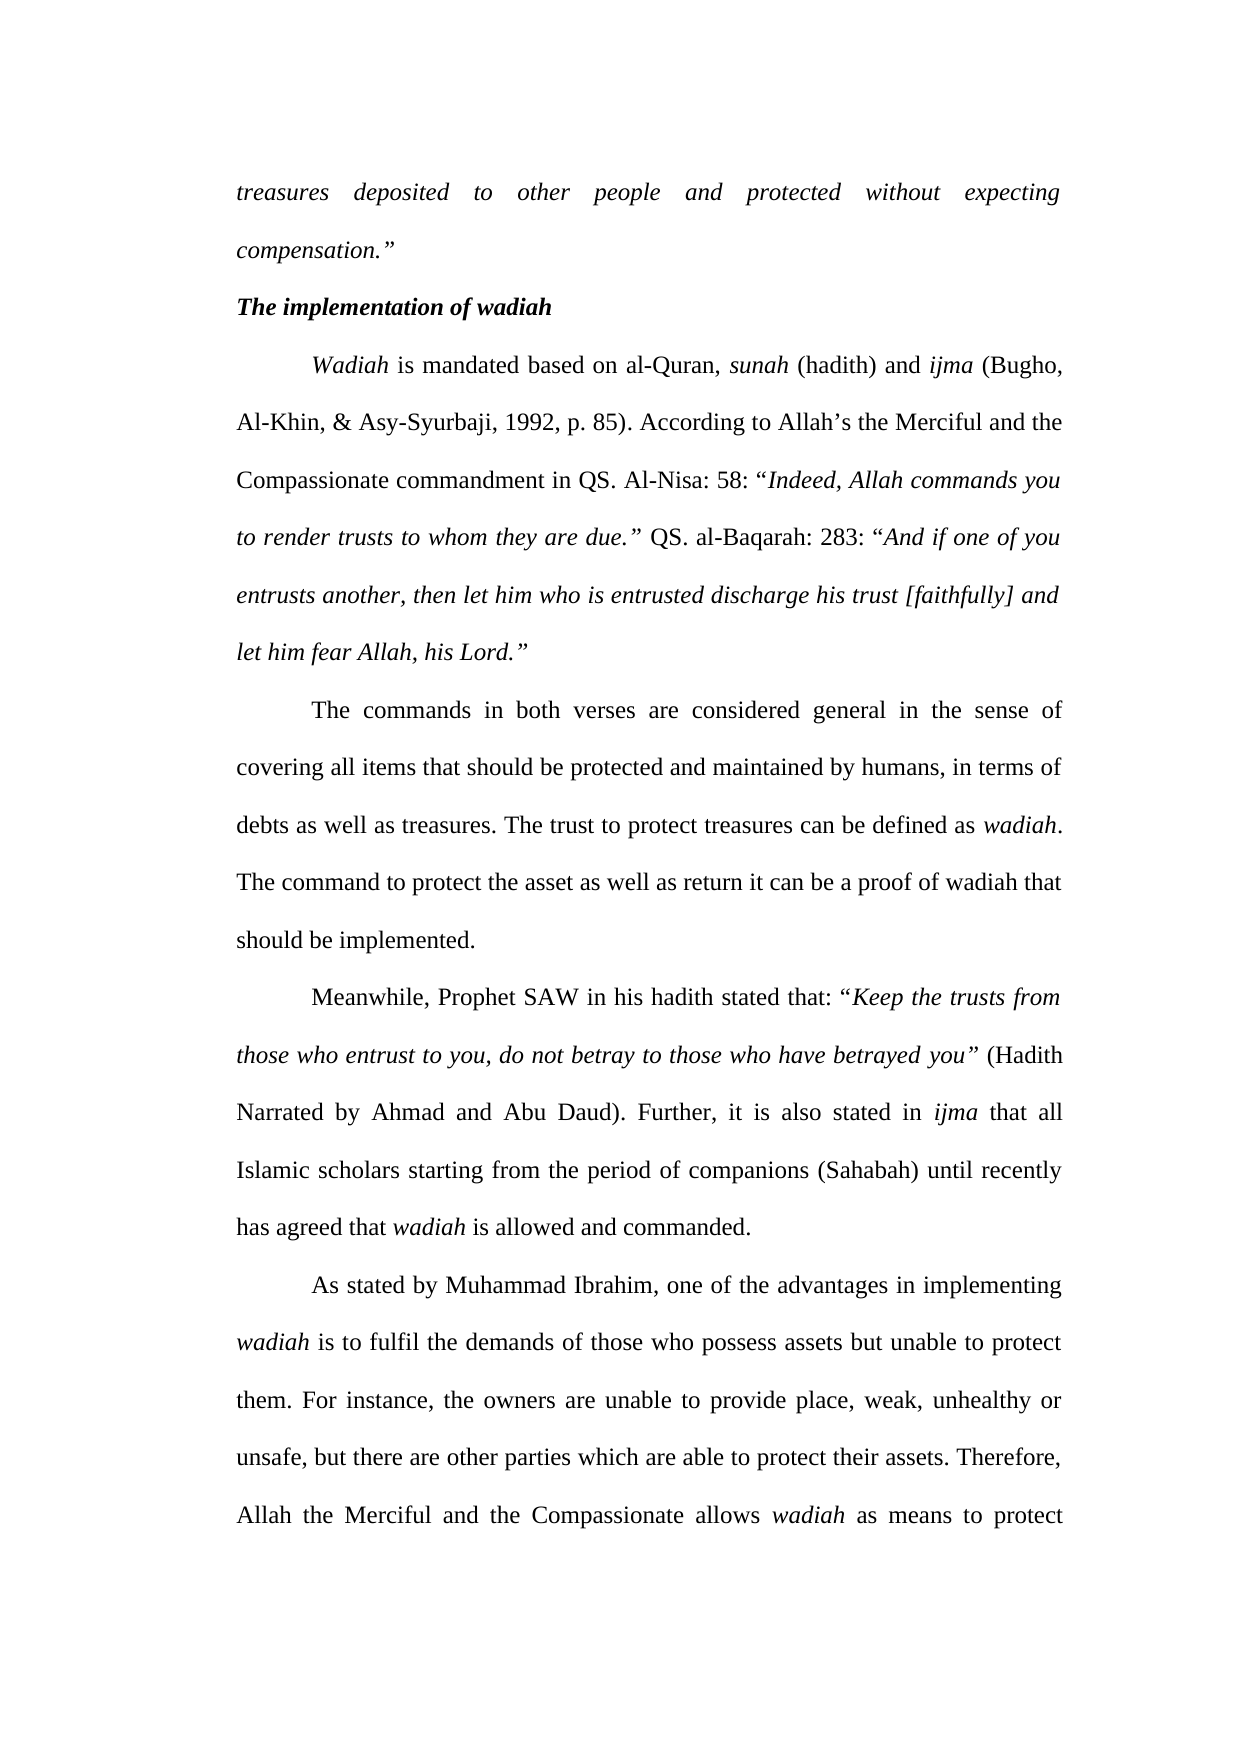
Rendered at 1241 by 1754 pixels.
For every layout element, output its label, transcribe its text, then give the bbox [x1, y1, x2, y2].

text The commands in both verses are considered general in the sense of covering all items that should be protected and maintained by humans, in terms of debts as well as treasures. The trust to protect treasures can be defined as wadiah. The command to protect the asset as well as return it can be a proof of wadiah that should be implemented. [236, 695, 1063, 953]
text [236, 1270, 1063, 1528]
text Wadiah is mandated based on al-Quran, sunah (hadith) and ijma (Bugho, Al-Khin, & Asy-Syurbaji, 1992, p. 85). According to Allah’s the Merciful and the Compassionate commandment in QS. Al-Nisa: 58: “Indeed, Allah commands you to render trusts to whom they are due.” QS. al-Baqarah: 283: “And if one of you entrusts another, then let him who is entrusted discharge his trust [faithfully] and let him fear Allah, his Lord.” [236, 350, 1063, 666]
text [236, 177, 1063, 263]
text Meanwhile, Prophet SAW in his hadith stated that: “Keep the trusts from those who entrust to you, do not betray to those who have betrayed you” (Hadith Narrated by Ahmad and Abu Daud). Further, it is also stated in ijma that all Islamic scholars starting from the period of companions (Sahabah) until recently has agreed that wadiah is allowed and commanded. [236, 982, 1063, 1241]
subtitle The implementation of wadiah [236, 292, 1063, 321]
